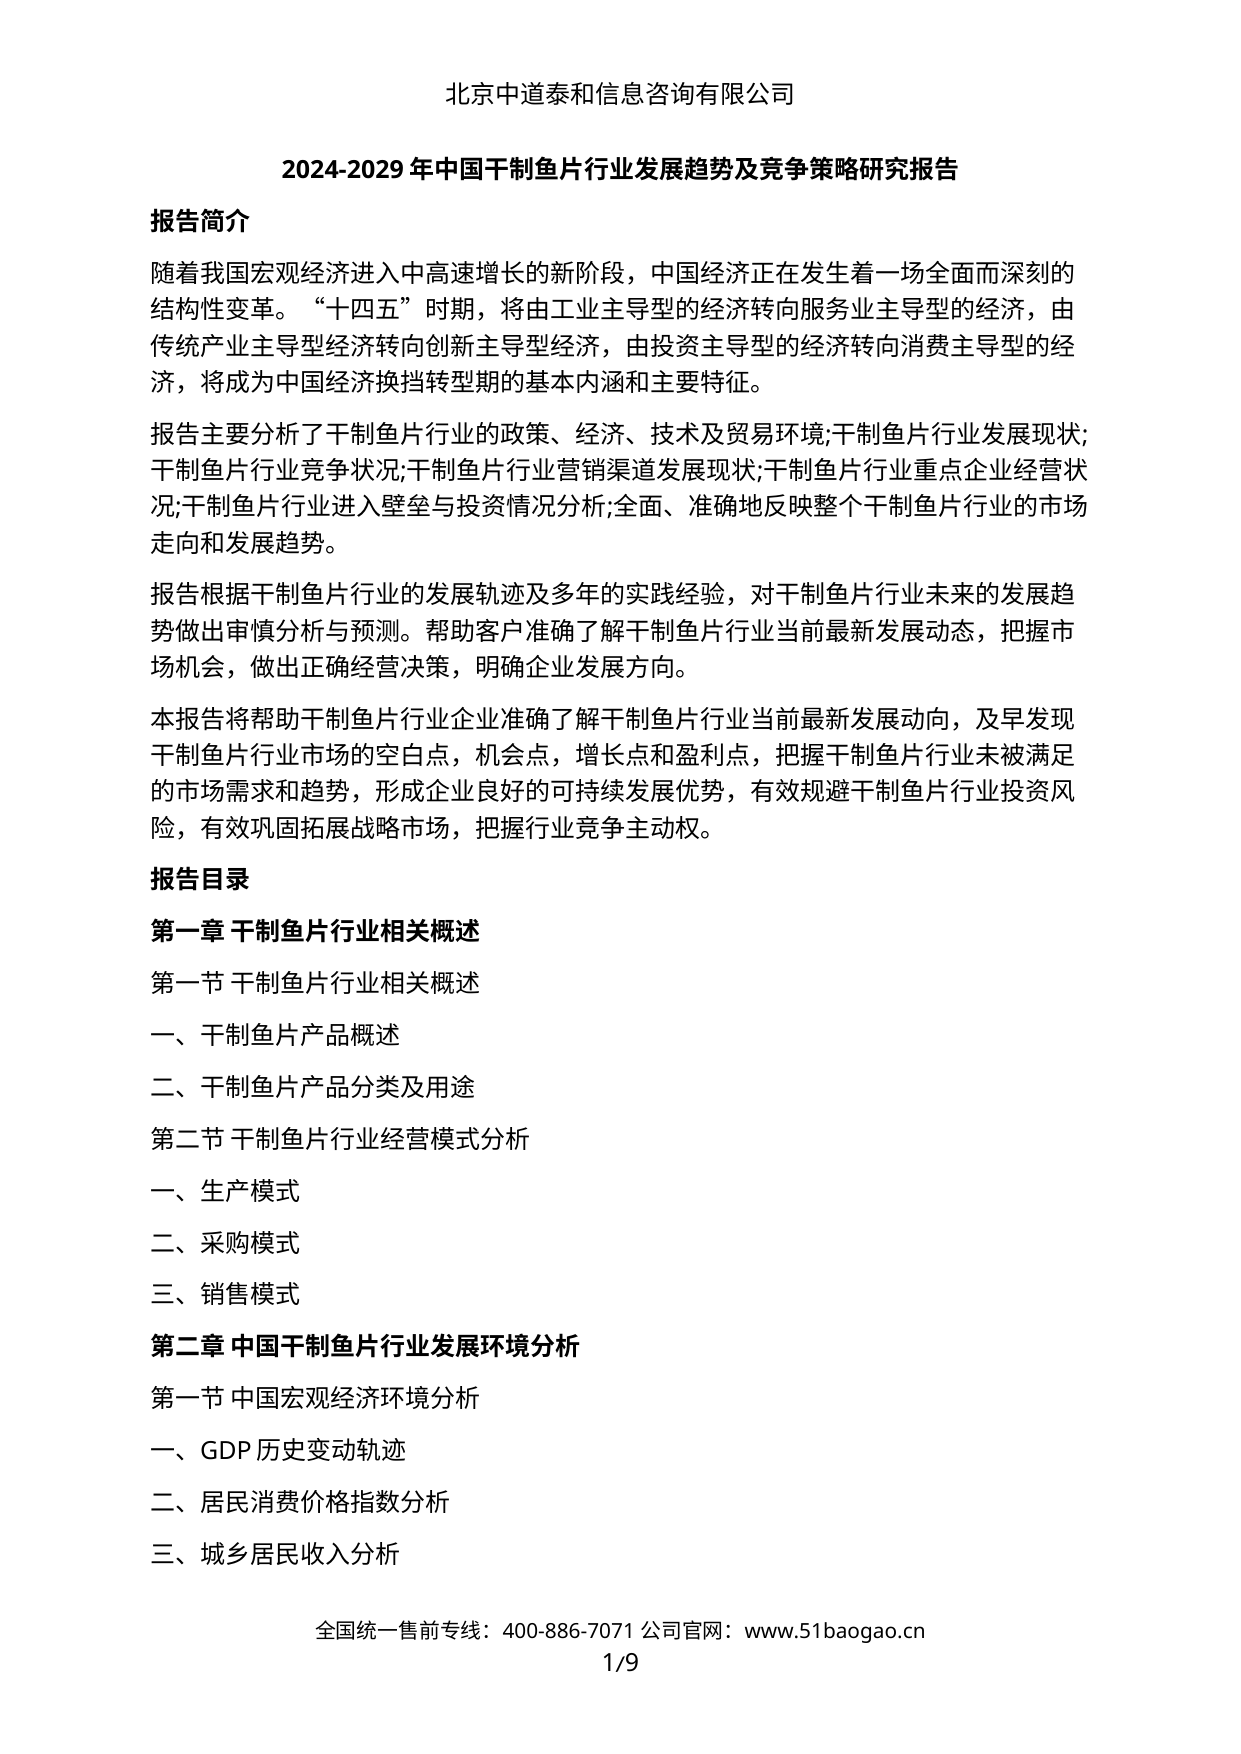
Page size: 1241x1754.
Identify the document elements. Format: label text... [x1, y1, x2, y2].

text 报告简介 [150, 202, 1090, 238]
text 第二节 干制鱼片行业经营模式分析 [150, 1119, 1090, 1156]
text 二、采购模式 [150, 1223, 1090, 1259]
text 第一章 干制鱼片行业相关概述 [150, 912, 1090, 948]
text 报告根据干制鱼片行业的发展轨迹及多年的实践经验，对干制鱼片行业未来的发展趋势做出审慎分析与预测。帮助客户准确了解干制鱼片行业当前最新发展动态，把握市场机会，做出正确经营决策，明确企业发展方向。 [150, 575, 1090, 684]
text 二、居民消费价格指数分析 [150, 1482, 1090, 1519]
text 三、销售模式 [150, 1275, 1090, 1311]
text 一、生产模式 [150, 1171, 1090, 1207]
text 随着我国宏观经济进入中高速增长的新阶段，中国经济正在发生着一场全面而深刻的结构性变革。“十四五”时期，将由工业主导型的经济转向服务业主导型的经济，由传统产业主导型经济转向创新主导型经济，由投资主导型的经济转向消费主导型的经济，将成为中国经济换挡转型期的基本内涵和主要特征。 [150, 254, 1090, 399]
text 2024-2029年中国干制鱼片行业发展趋势及竞争策略研究报告 [150, 150, 1090, 186]
text 第一节 干制鱼片行业相关概述 [150, 964, 1090, 1000]
text 报告主要分析了干制鱼片行业的政策、经济、技术及贸易环境;干制鱼片行业发展现状;干制鱼片行业竞争状况;干制鱼片行业营销渠道发展现状;干制鱼片行业重点企业经营状况;干制鱼片行业进入壁垒与投资情况分析;全面、准确地反映整个干制鱼片行业的市场走向和发展趋势。 [150, 414, 1090, 559]
text 第一节 中国宏观经济环境分析 [150, 1379, 1090, 1415]
text 一、干制鱼片产品概述 [150, 1016, 1090, 1052]
text 本报告将帮助干制鱼片行业企业准确了解干制鱼片行业当前最新发展动向，及早发现干制鱼片行业市场的空白点，机会点，增长点和盈利点，把握干制鱼片行业未被满足的市场需求和趋势，形成企业良好的可持续发展优势，有效规避干制鱼片行业投资风险，有效巩固拓展战略市场，把握行业竞争主动权。 [150, 699, 1090, 844]
text 二、干制鱼片产品分类及用途 [150, 1067, 1090, 1104]
text 三、城乡居民收入分析 [150, 1534, 1090, 1571]
text 报告目录 [150, 860, 1090, 896]
text 一、GDP历史变动轨迹 [150, 1431, 1090, 1467]
text 第二章 中国干制鱼片行业发展环境分析 [150, 1327, 1090, 1363]
